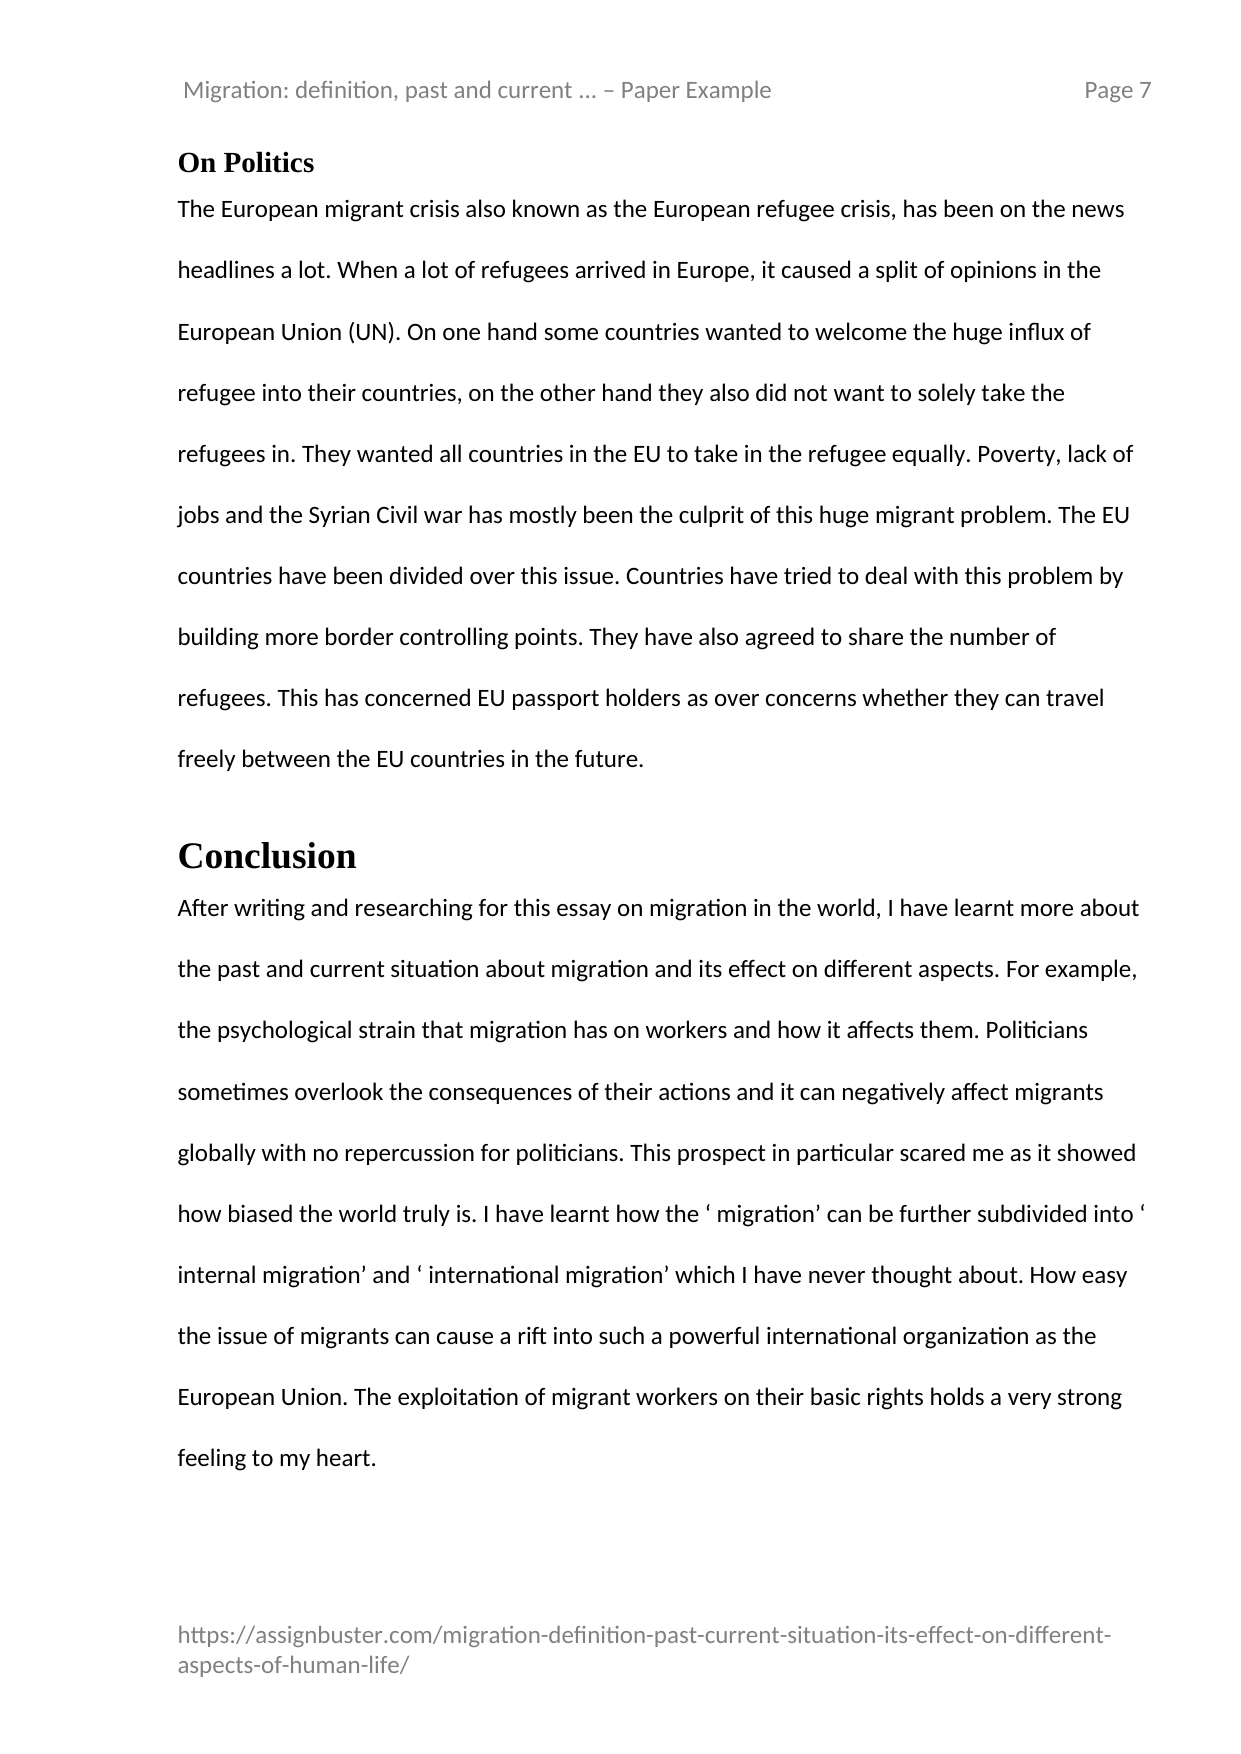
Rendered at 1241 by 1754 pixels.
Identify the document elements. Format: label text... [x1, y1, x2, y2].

subtitle On Politics [177, 145, 1152, 178]
text After writing and researching for this essay on migration in the world, I have learnt more about the past and current situation about migration and its effect on different aspects. For example, the psychological strain that migration has on workers and how it affects them. Politicians sometimes overlook the consequences of their actions and it can negatively affect migrants globally with no repercussion for politicians. This prospect in particular scared me as it showed how biased the world truly is. I have learnt how the ‘ migration’ can be further subdivided into ‘ internal migration’ and ‘ international migration’ which I have never thought about. How easy the issue of migrants can cause a rift into such a powerful international organization as the European Union. The exploitation of migrant workers on their basic rights holds a very strong feeling to my heart. [177, 893, 1152, 1472]
subtitle Conclusion [177, 833, 1152, 877]
text The European migrant crisis also known as the European refugee crisis, has been on the news headlines a lot. When a lot of refugees arrived in Europe, it caused a split of opinions in the European Union (UN). On one hand some countries wanted to welcome the huge influx of refugee into their countries, on the other hand they also did not want to solely take the refugees in. They wanted all countries in the EU to take in the refugee equally. Poverty, lack of jobs and the Syrian Civil war has mostly been the culprit of this huge migrant problem. The EU countries have been divided over this issue. Countries have tried to deal with this problem by building more border controlling points. They have also agreed to share the number of refugees. This has concerned EU passport holders as over concerns whether they can travel freely between the EU countries in the future. [177, 194, 1152, 773]
